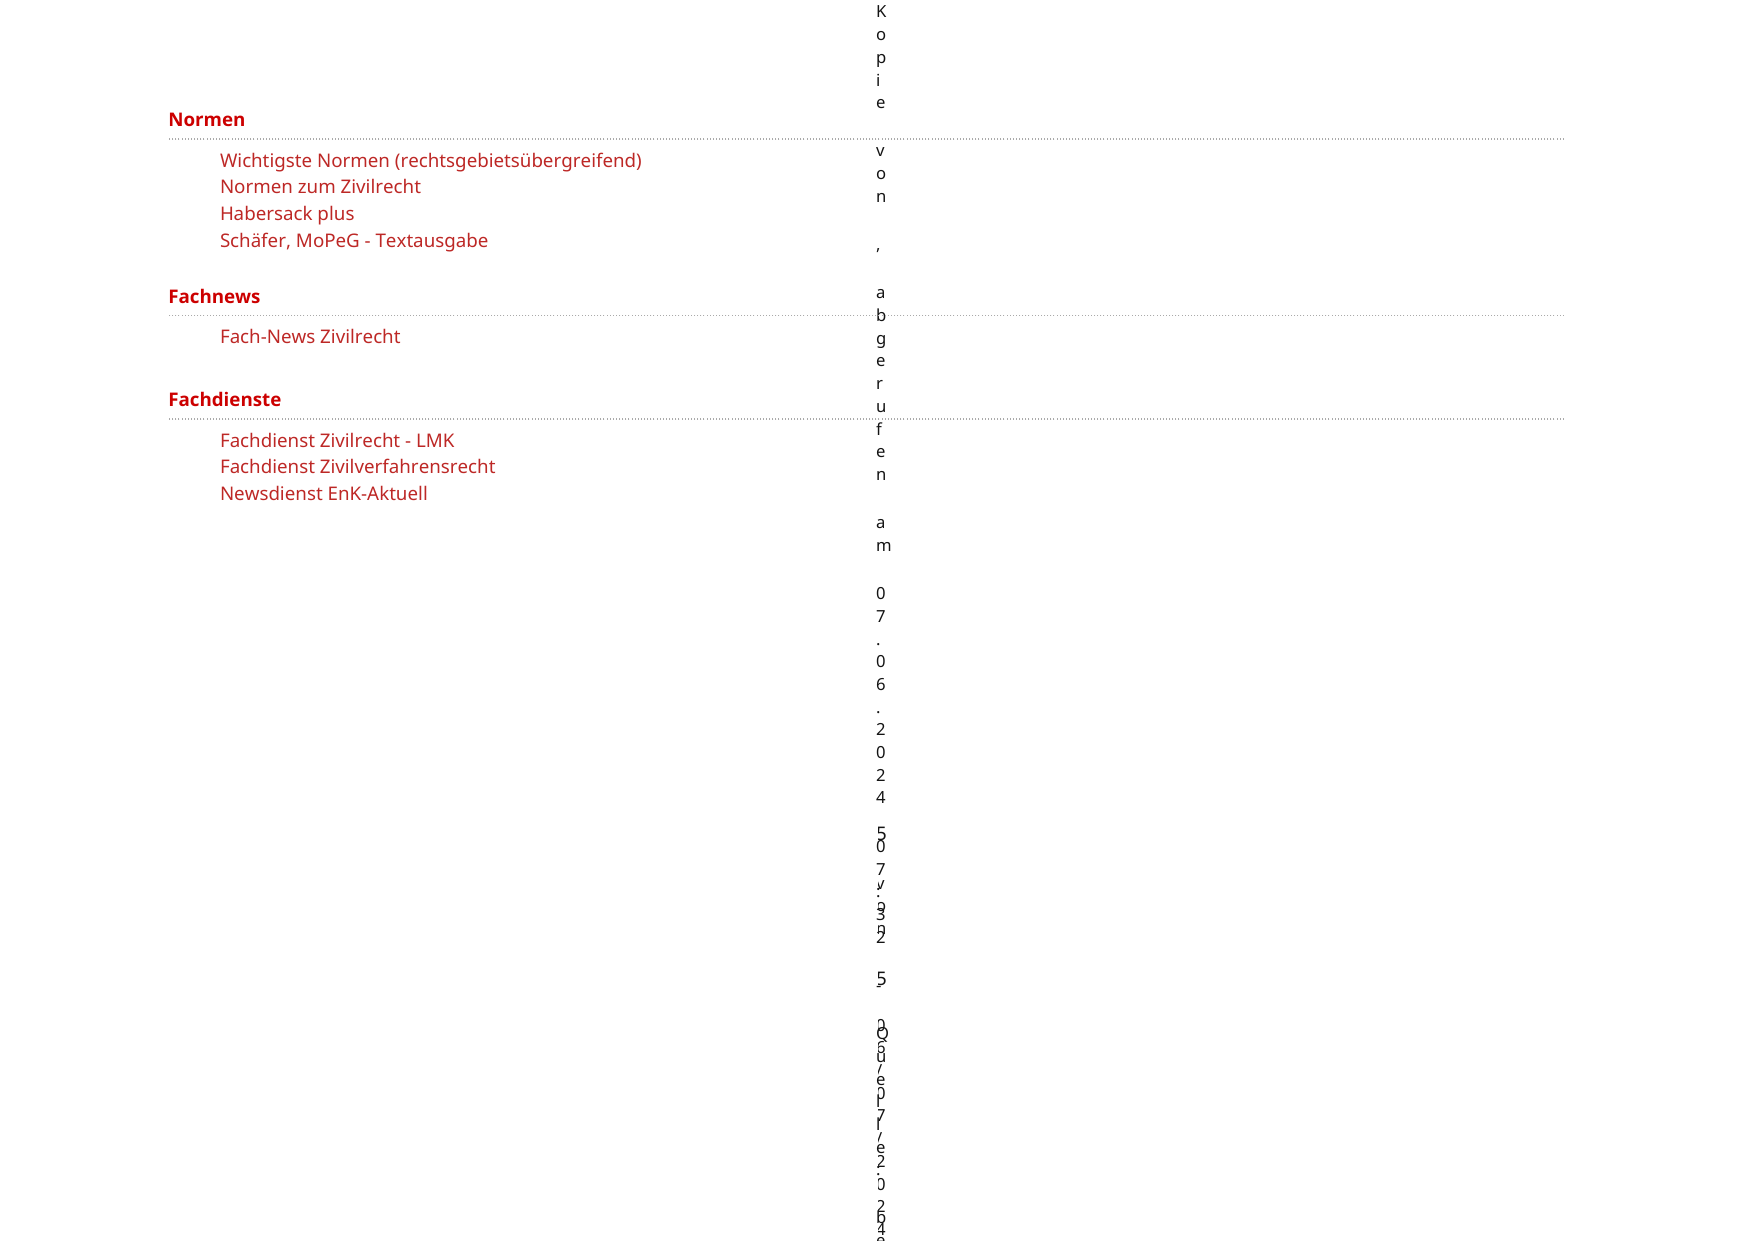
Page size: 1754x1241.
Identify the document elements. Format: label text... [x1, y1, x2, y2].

text Normen [168, 99, 1564, 140]
text Fach-News Zivilrecht [213, 323, 1572, 356]
text Schäfer, MoPeG - Textausgabe [199, 226, 1566, 252]
text Wichtigste Normen (rechtsgebietsübergreifend) [199, 146, 1566, 173]
text Fachdienste [168, 379, 1564, 419]
text Fachdienst Zivilrecht - LMK [199, 426, 1566, 452]
text Fachnews [168, 276, 1564, 316]
text Fachdienst Zivilverfahrensrecht [199, 452, 1566, 479]
text Normen zum Zivilrecht [199, 173, 1566, 199]
text Habersack plus [199, 199, 1566, 226]
text Newsdienst EnK-Aktuell [199, 479, 1566, 506]
